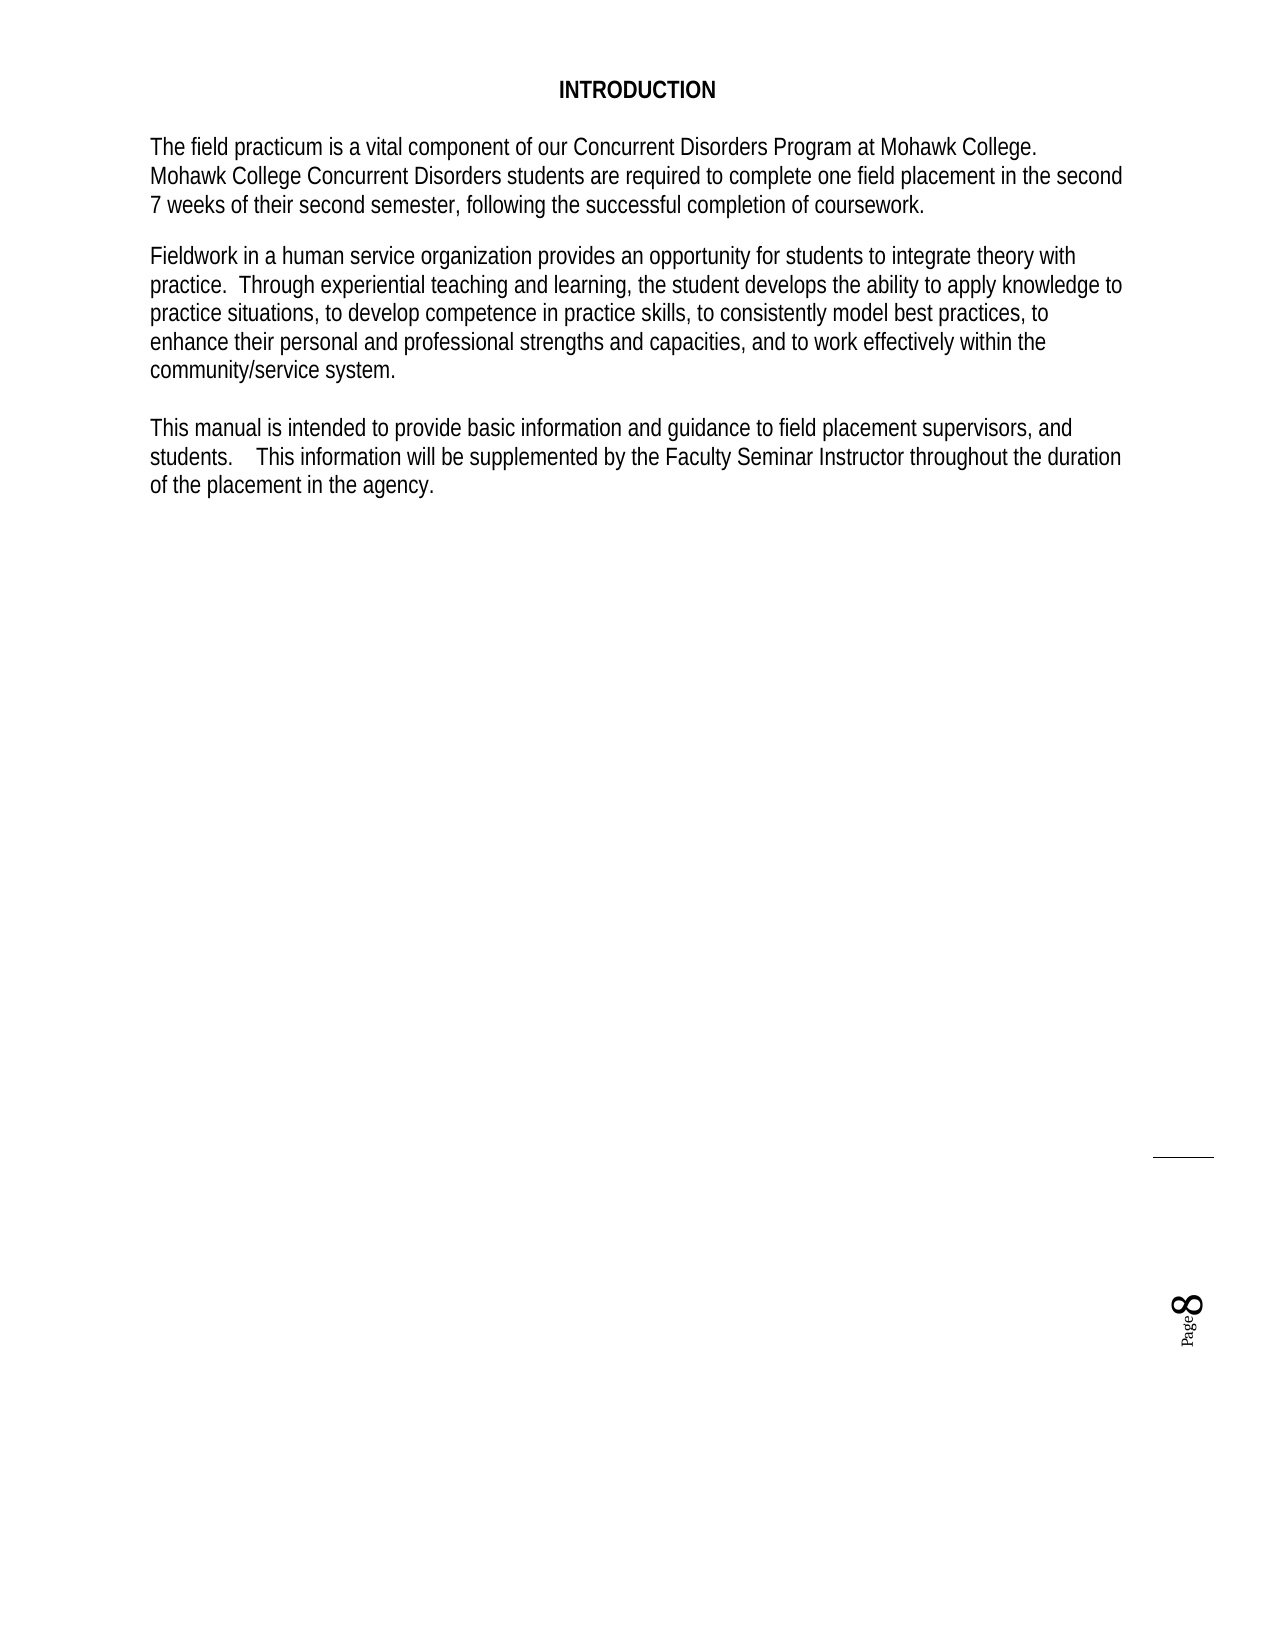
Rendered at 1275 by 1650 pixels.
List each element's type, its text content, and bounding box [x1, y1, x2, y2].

text The field practicum is a vital component of our Concurrent Disorders Program at Mohawk College. Mohawk College Concurrent Disorders students are required to complete one field placement in the second 7 weeks of their second semester, following the successful completion of coursework. [150, 132, 1125, 218]
text This manual is intended to provide basic information and guidance to field placement supervisors, and students. This information will be supplemented by the Faculty Seminar Instructor throughout the duration of the placement in the agency. [150, 413, 1125, 499]
text INTRODUCTION [150, 75, 1125, 104]
text Fieldwork in a human service organization provides an opportunity for students to integrate theory with practice. Through experiential teaching and learning, the student develops the ability to apply knowledge to practice situations, to develop competence in practice skills, to consistently model best practices, to enhance their personal and professional strengths and capacities, and to work effectively within the community/service system. [150, 241, 1125, 384]
